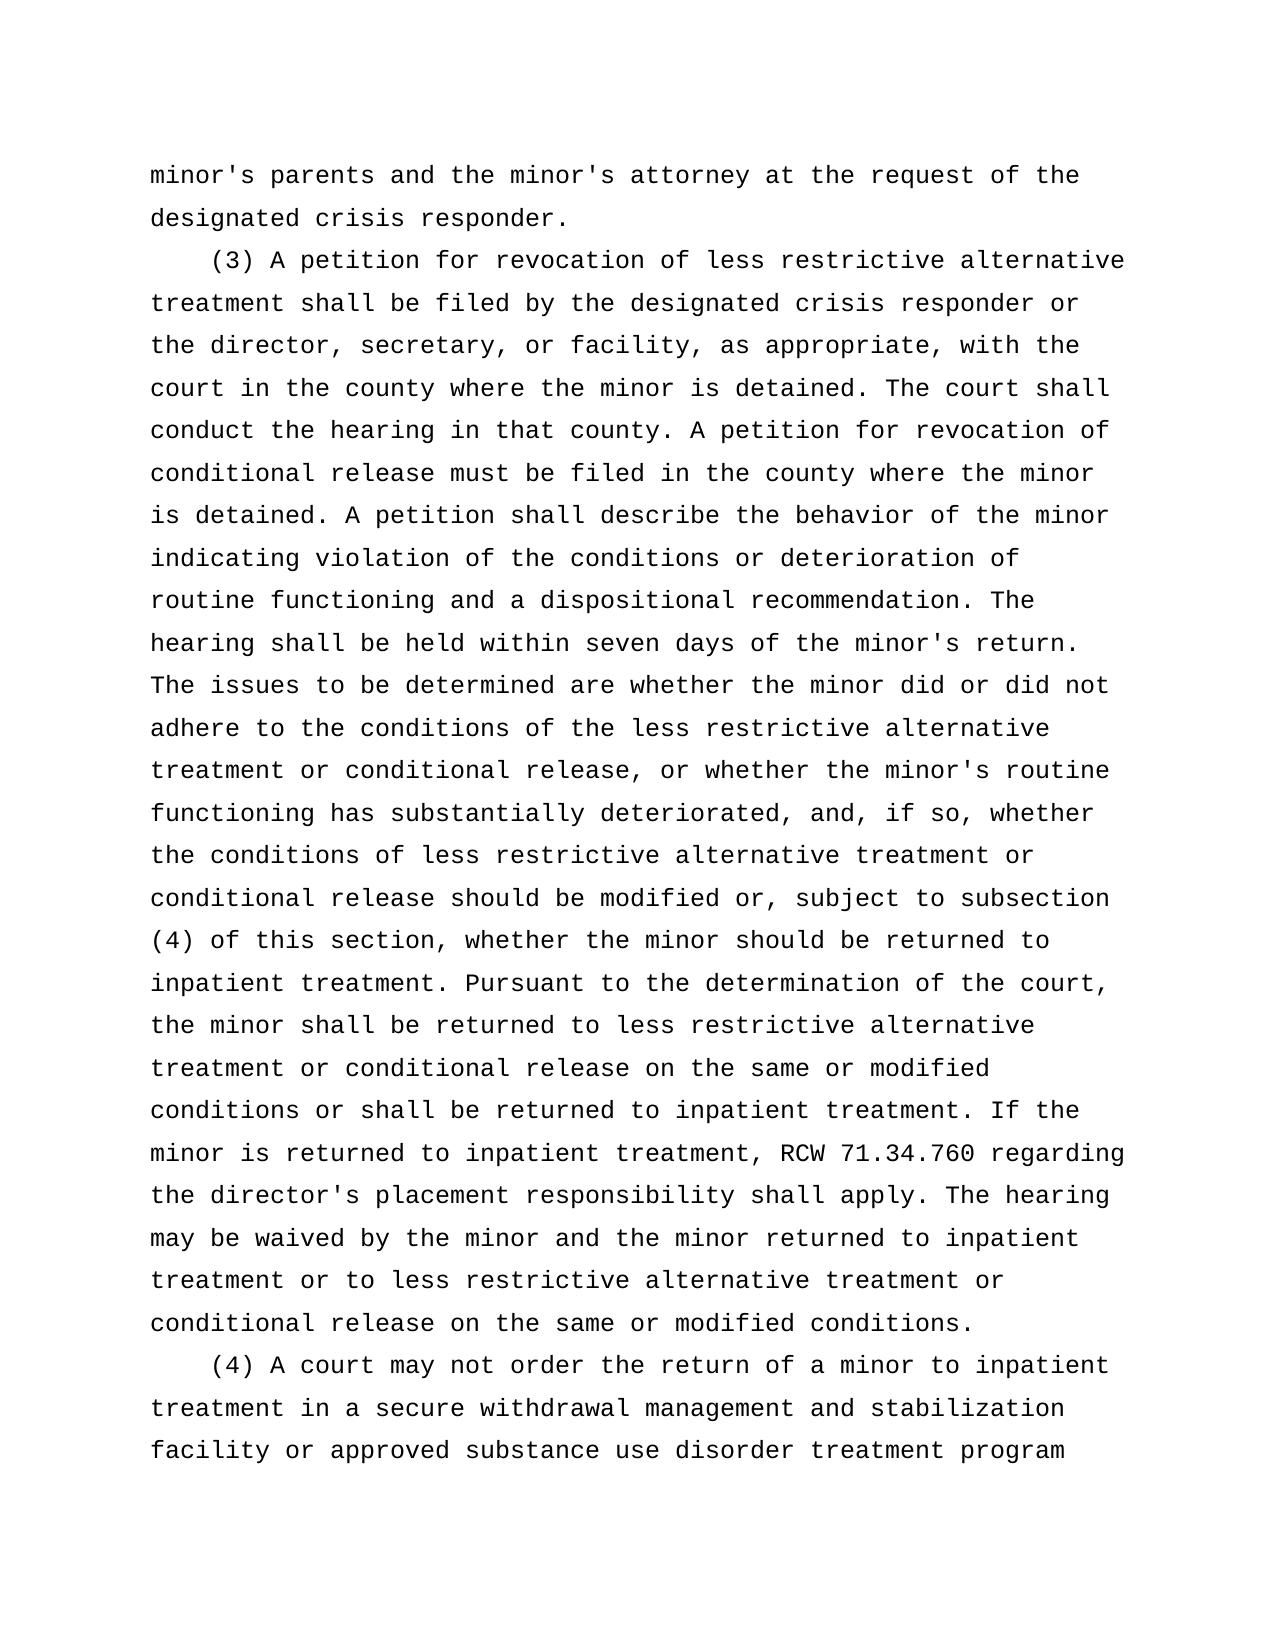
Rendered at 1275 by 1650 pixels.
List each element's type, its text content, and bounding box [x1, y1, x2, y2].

text (3) A petition for revocation of less restrictive alternative treatment shall be filed by the designated crisis responder or the director, secretary, or facility, as appropriate, with the court in the county where the minor is detained. The court shall conduct the hearing in that county. A petition for revocation of conditional release must be filed in the county where the minor is detained. A petition shall describe the behavior of the minor indicating violation of the conditions or deterioration of routine functioning and a dispositional recommendation. The hearing shall be held within seven days of the minor's return. The issues to be determined are whether the minor did or did not adhere to the conditions of the less restrictive alternative treatment or conditional release, or whether the minor's routine functioning has substantially deteriorated, and, if so, whether the conditions of less restrictive alternative treatment or conditional release should be modified or, subject to subsection (4) of this section, whether the minor should be returned to inpatient treatment. Pursuant to the determination of the court, the minor shall be returned to less restrictive alternative treatment or conditional release on the same or modified conditions or shall be returned to inpatient treatment. If the minor is returned to inpatient treatment, RCW 71.34.760 regarding the director's placement responsibility shall apply. The hearing may be waived by the minor and the minor returned to inpatient treatment or to less restrictive alternative treatment or conditional release on the same or modified conditions. [150, 235, 1125, 1340]
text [150, 1340, 1125, 1467]
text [150, 150, 1125, 235]
